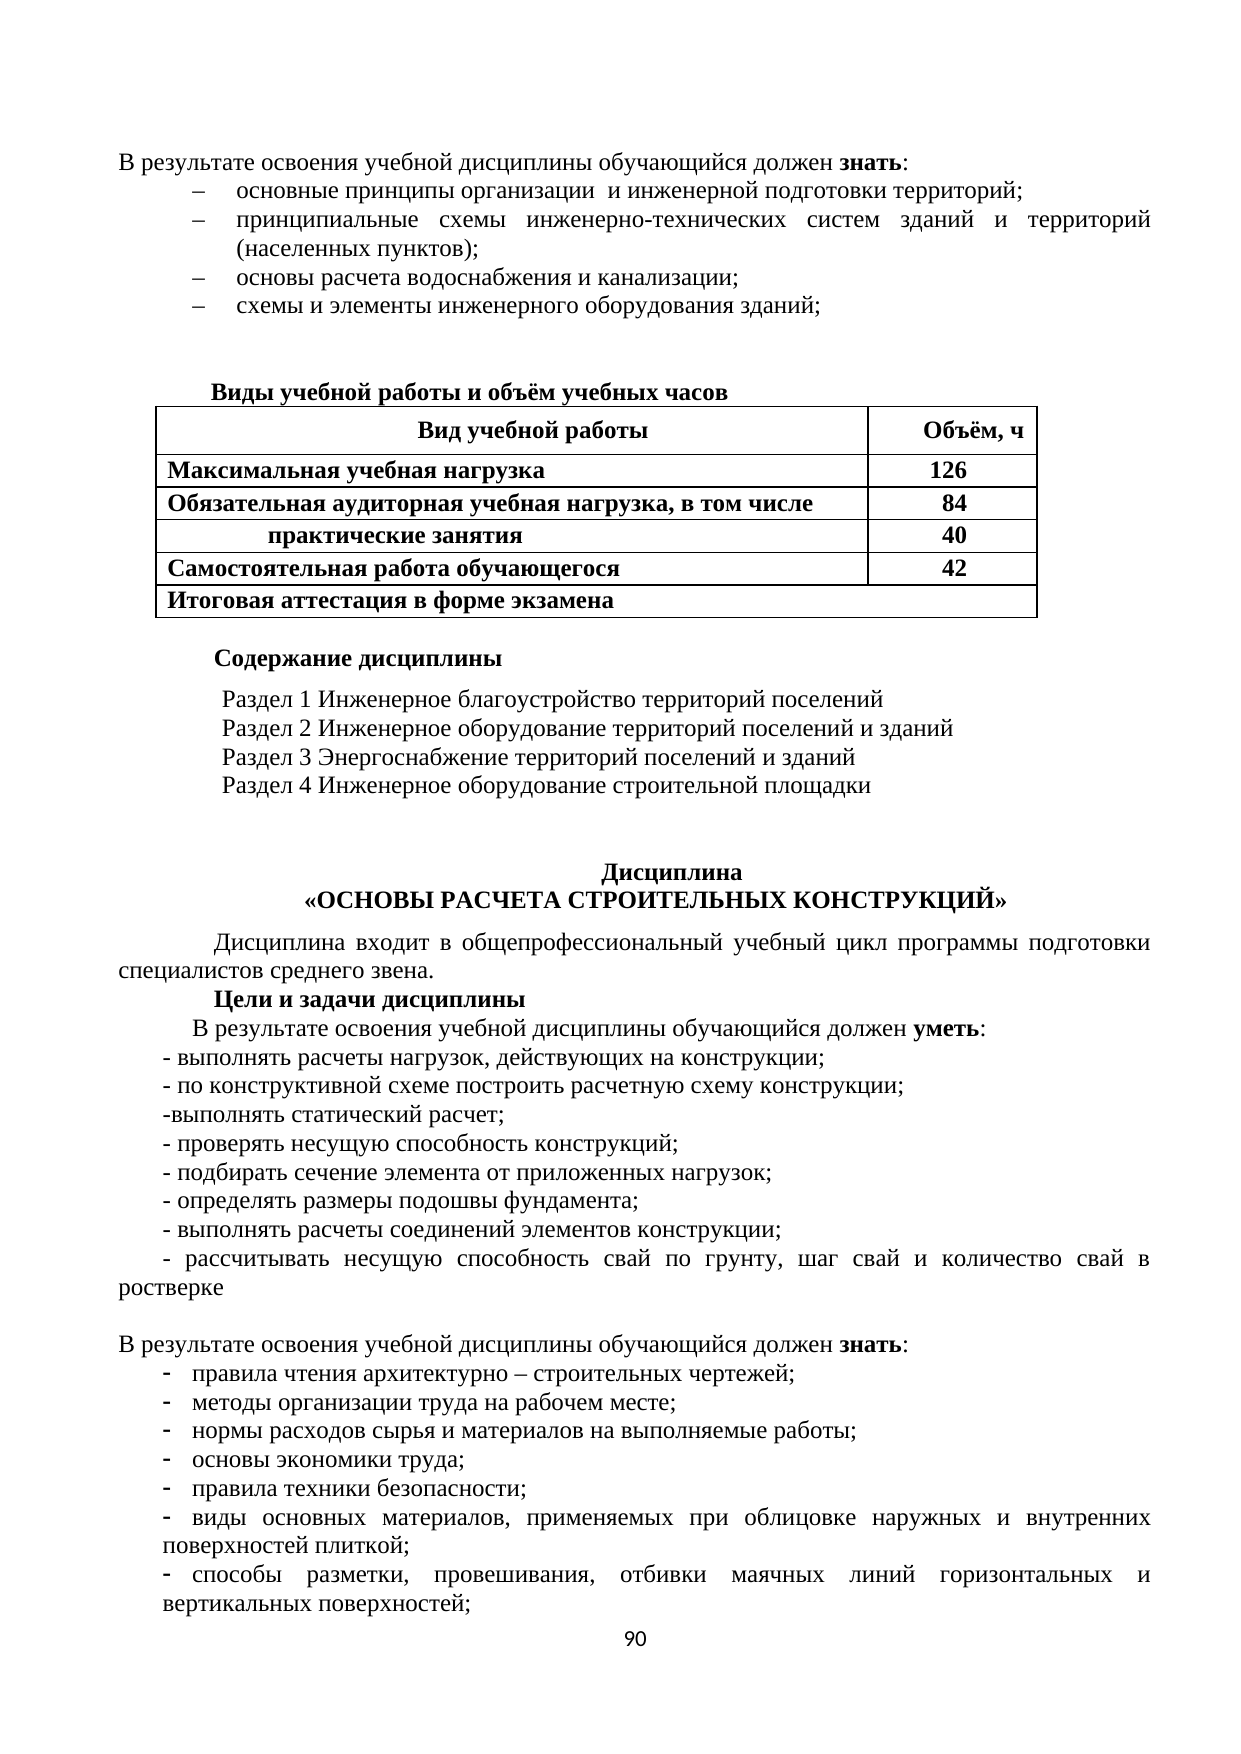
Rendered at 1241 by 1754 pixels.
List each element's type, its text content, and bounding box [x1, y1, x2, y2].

text Дисциплина [118, 857, 1152, 886]
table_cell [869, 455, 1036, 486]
text В результате освоения учебной дисциплины обучающийся должен знать: [118, 147, 1152, 176]
list правила чтения архитектурно – строительных чертежей; [162, 1358, 1152, 1387]
text Содержание дисциплины [118, 643, 1152, 672]
text Раздел 2 Инженерное оборудование территорий поселений и зданий [222, 713, 1152, 742]
list нормы расходов сырья и материалов на выполняемые работы; [162, 1416, 1152, 1444]
list принципиальные схемы инженерно-технических систем зданий и территорий (населенных пунктов); [192, 204, 1152, 262]
text - определять размеры подошвы фундамента; [118, 1186, 1152, 1214]
text Раздел 3 Энергоснабжение территорий поселений и зданий [222, 742, 1152, 771]
text Раздел 4 Инженерное оборудование строительной площадки [222, 771, 1152, 799]
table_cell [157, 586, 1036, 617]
text - проверять несущую способность конструкций; [118, 1128, 1152, 1157]
text «ОСНОВЫ РАСЧЕТА СТРОИТЕЛЬНЫХ КОНСТРУКЦИЙ» [118, 886, 1152, 914]
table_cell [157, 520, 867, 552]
text Цели и задачи дисциплины [118, 984, 1152, 1013]
list основы экономики труда; [162, 1444, 1152, 1473]
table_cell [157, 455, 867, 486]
text - подбирать сечение элемента от приложенных нагрузок; [118, 1157, 1152, 1186]
list основные принципы организации и инженерной подготовки территорий; [192, 176, 1152, 204]
text Раздел 1 Инженерное благоустройство территорий поселений [222, 684, 1152, 713]
text - выполнять расчеты соединений элементов конструкции; [118, 1214, 1152, 1243]
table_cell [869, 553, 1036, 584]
text Виды учебной работы и объём учебных часов [118, 377, 1152, 406]
text В результате освоения учебной дисциплины обучающийся должен знать: [118, 1329, 1152, 1358]
list виды основных материалов, применяемых при облицовке наружных и внутренних поверхностей плиткой; [162, 1502, 1152, 1559]
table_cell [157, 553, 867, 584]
text Дисциплина входит в общепрофессиональный учебный цикл программы подготовки специалистов среднего звена. [118, 927, 1152, 984]
text - по конструктивной схеме построить расчетную схему конструкции; [118, 1071, 1152, 1099]
text - выполнять расчеты нагрузок, действующих на конструкции; [118, 1042, 1152, 1071]
list методы организации труда на рабочем месте; [162, 1387, 1152, 1416]
list способы разметки, провешивания, отбивки маячных линий горизонтальных и вертикальных поверхностей; [162, 1559, 1152, 1617]
list схемы и элементы инженерного оборудования зданий; [192, 291, 1152, 319]
text -выполнять статический расчет; [118, 1099, 1152, 1128]
text - рассчитывать несущую способность свай по грунту, шаг свай и количество свай в ростверке [118, 1243, 1152, 1301]
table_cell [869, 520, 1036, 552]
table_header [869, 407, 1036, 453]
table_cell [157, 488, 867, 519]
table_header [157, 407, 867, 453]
text В результате освоения учебной дисциплины обучающийся должен уметь: [118, 1013, 1152, 1042]
list правила техники безопасности; [162, 1473, 1152, 1502]
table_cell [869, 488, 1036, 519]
list основы расчета водоснабжения и канализации; [192, 262, 1152, 291]
